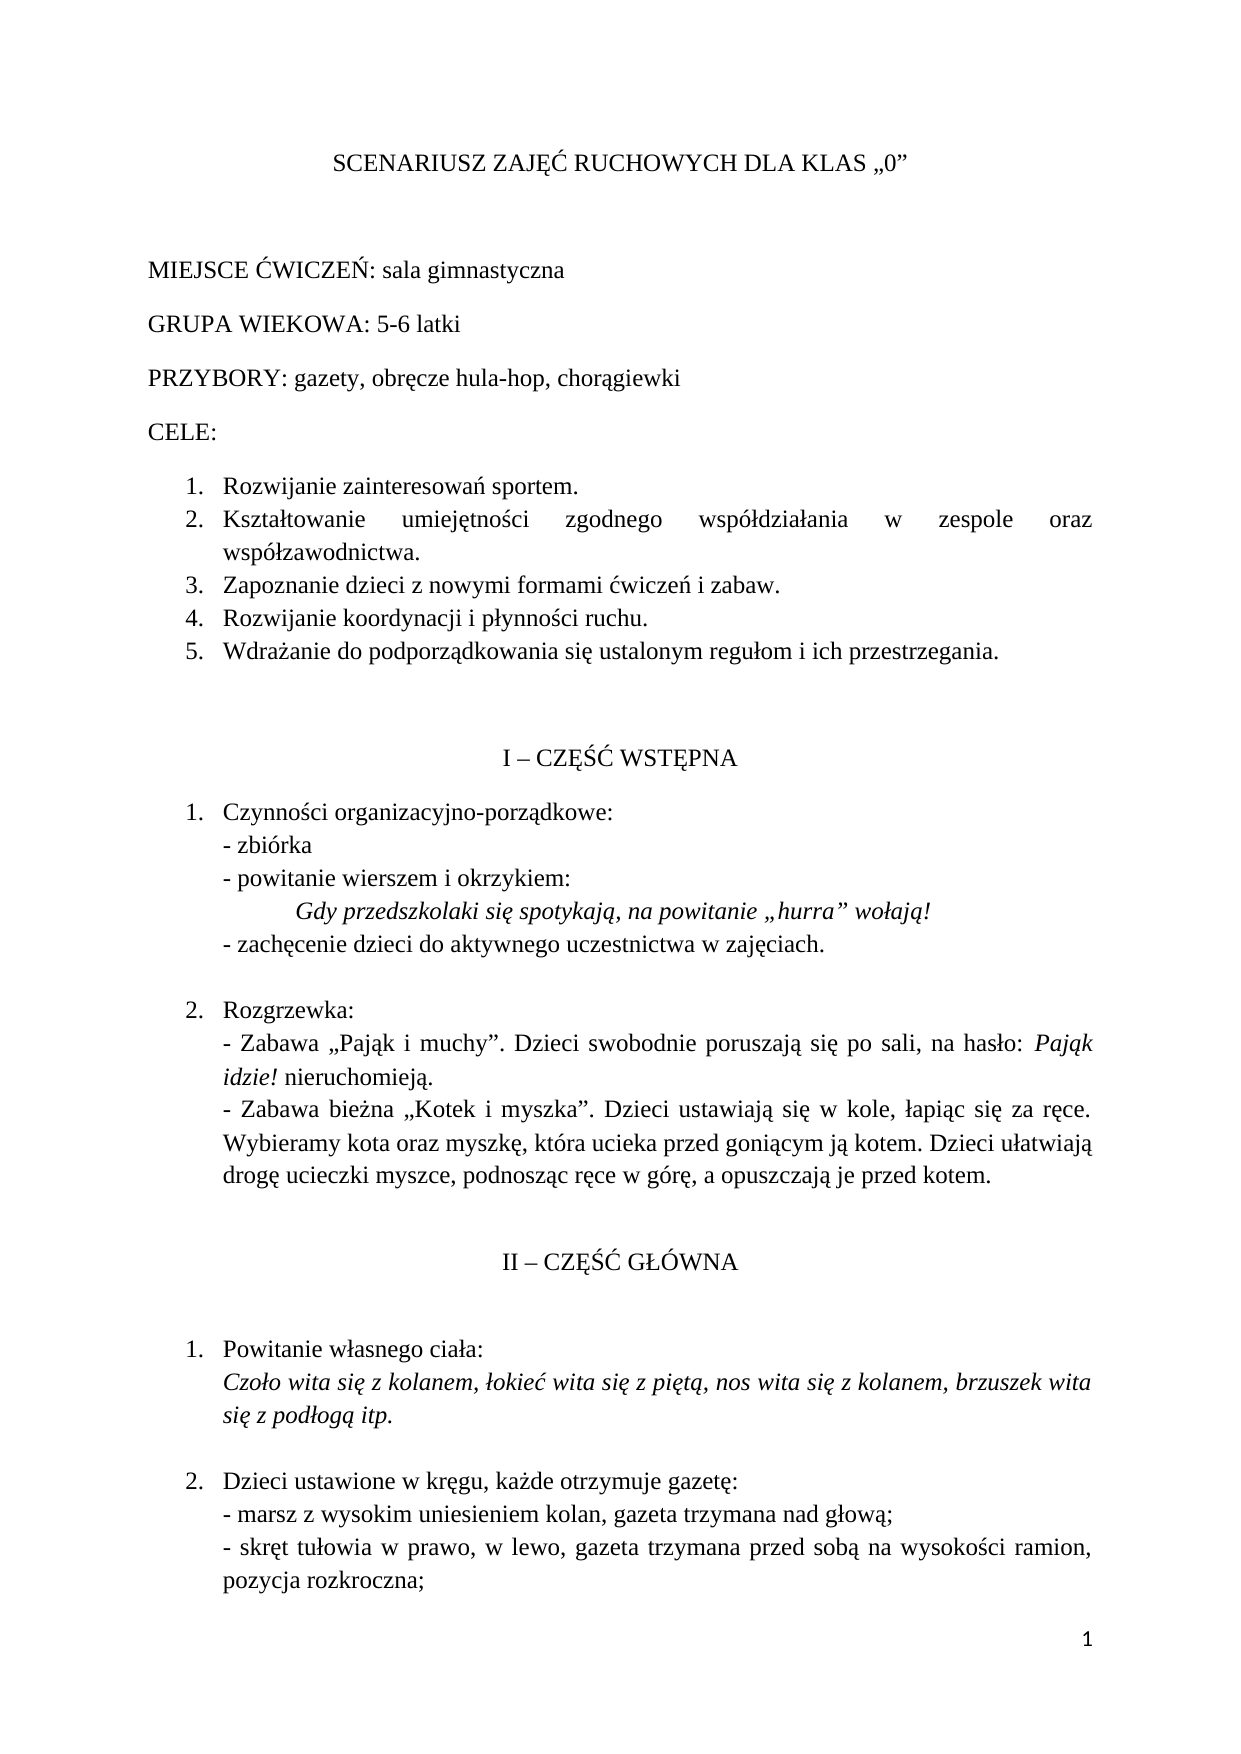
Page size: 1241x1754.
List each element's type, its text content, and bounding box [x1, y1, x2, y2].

text I – CZĘŚĆ WSTĘPNA [148, 743, 1093, 772]
list Powitanie własnego ciała: [185, 1334, 1093, 1363]
text CELE: [148, 417, 1093, 446]
list - skręt tułowia w prawo, w lewo, gazeta trzymana przed sobą na wysokości ramion, pozycja rozkroczna; [223, 1532, 1093, 1594]
text SCENARIUSZ ZAJĘĆ RUCHOWYCH DLA KLAS „0” [148, 148, 1093, 176]
list - powitanie wierszem i okrzykiem: [223, 863, 1093, 892]
list Czoło wita się z kolanem, łokieć wita się z piętą, nos wita się z kolanem, brzuszek wita się z podłogą itp. [223, 1367, 1093, 1429]
list Kształtowanie umiejętności zgodnego współdziałania w zespole oraz współzawodnictwa. [185, 504, 1093, 566]
text PRZYBORY: gazety, obręcze hula-hop, chorągiewki [148, 363, 1093, 392]
list Zapoznanie dzieci z nowymi formami ćwiczeń i zabaw. [185, 570, 1093, 598]
list Rozgrzewka: [185, 996, 1093, 1024]
list - marsz z wysokim uniesieniem kolan, gazeta trzymana nad głową; [223, 1499, 1093, 1528]
list Rozwijanie zainteresowań sportem. [185, 471, 1093, 499]
list - zbiórka [223, 830, 1093, 859]
list - zachęcenie dzieci do aktywnego uczestnictwa w zajęciach. [223, 929, 1093, 958]
list Dzieci ustawione w kręgu, każde otrzymuje gazetę: [185, 1466, 1093, 1495]
list Czynności organizacyjno-porządkowe: [185, 797, 1093, 826]
list - Zabawa „Pająk i muchy”. Dzieci swobodnie poruszają się po sali, na hasło: Pająk idzie! nieruchomieją. [223, 1028, 1093, 1090]
list Gdy przedszkolaki się spotykają, na powitanie „hurra” wołają! [223, 896, 1093, 925]
list - Zabawa bieżna „Kotek i myszka”. Dzieci ustawiają się w kole, łapiąc się za ręce. Wybieramy kota oraz myszkę, która ucieka przed goniącym ją kotem. Dzieci ułatwiają drogę ucieczki myszce, podnosząc ręce w górę, a opuszczają je przed kotem. [223, 1094, 1093, 1189]
list Rozwijanie koordynacji i płynności ruchu. [185, 603, 1093, 632]
list Wdrażanie do podporządkowania się ustalonym regułom i ich przestrzegania. [185, 636, 1093, 664]
text GRUPA WIEKOWA: 5-6 latki [148, 309, 1093, 338]
text II – CZĘŚĆ GŁÓWNA [148, 1247, 1093, 1276]
text MIEJSCE ĆWICZEŃ: sala gimnastyczna [148, 255, 1093, 284]
